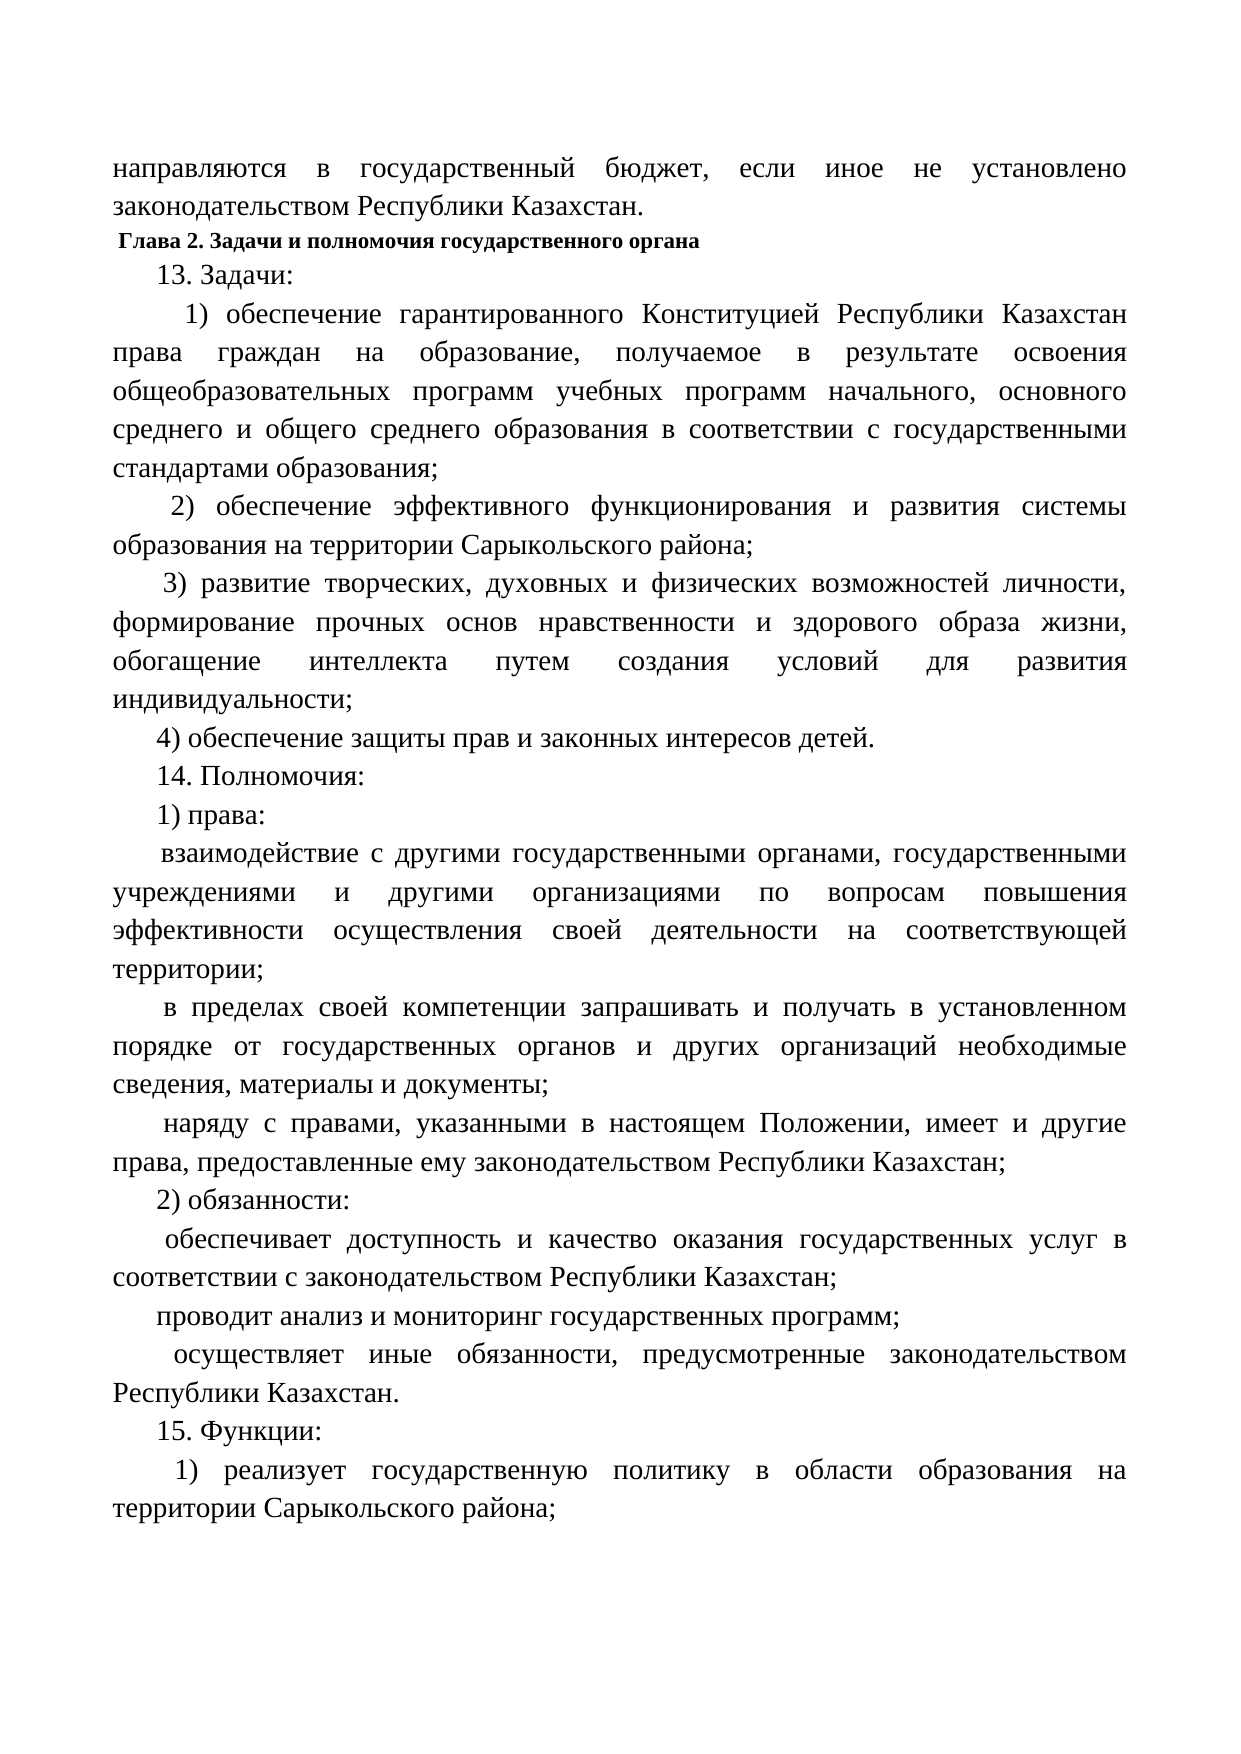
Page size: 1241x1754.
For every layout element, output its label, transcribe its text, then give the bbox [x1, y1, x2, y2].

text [112, 150, 1128, 222]
text осуществляет иные обязанности, предусмотренные законодательством Республики Казахстан. [112, 1336, 1128, 1408]
text 2) обязанности: [112, 1182, 1128, 1216]
text 4) обеспечение защиты прав и законных интересов детей. [112, 720, 1128, 753]
text проводит анализ и мониторинг государственных программ; [112, 1298, 1128, 1331]
text 1) права: [112, 797, 1128, 830]
text 3) развитие творческих, духовных и физических возможностей личности, формирование прочных основ нравственности и здорового образа жизни, обогащение интеллекта путем создания условий для развития индивидуальности; [112, 566, 1128, 715]
text 15. Функции: [112, 1413, 1128, 1447]
text Глава 2. Задачи и полномочия государственного органа [112, 227, 1128, 253]
text 14. Полномочия: [112, 758, 1128, 792]
text обеспечивает доступность и качество оказания государственных услуг в соответствии с законодательством Республики Казахстан; [112, 1221, 1128, 1293]
text наряду с правами, указанными в настоящем Положении, имеет и другие права, предоставленные ему законодательством Республики Казахстан; [112, 1105, 1128, 1177]
text 2) обеспечение эффективного функционирования и развития системы образования на территории Сарыкольского района; [112, 488, 1128, 561]
text 1) реализует государственную политику в области образования на территории Сарыкольского района; [112, 1452, 1128, 1524]
text 1) обеспечение гарантированного Конституцией Республики Казахстан права граждан на образование, получаемое в результате освоения общеобразовательных программ учебных программ начального, основного среднего и общего среднего образования в соответствии с государственными стандартами образования; [112, 296, 1128, 483]
text в пределах своей компетенции запрашивать и получать в установленном порядке от государственных органов и других организаций необходимые сведения, материалы и документы; [112, 989, 1128, 1100]
text взаимодействие с другими государственными органами, государственными учреждениями и другими организациями по вопросам повышения эффективности осуществления своей деятельности на соответствующей территории; [112, 835, 1128, 984]
text 13. Задачи: [112, 257, 1128, 291]
